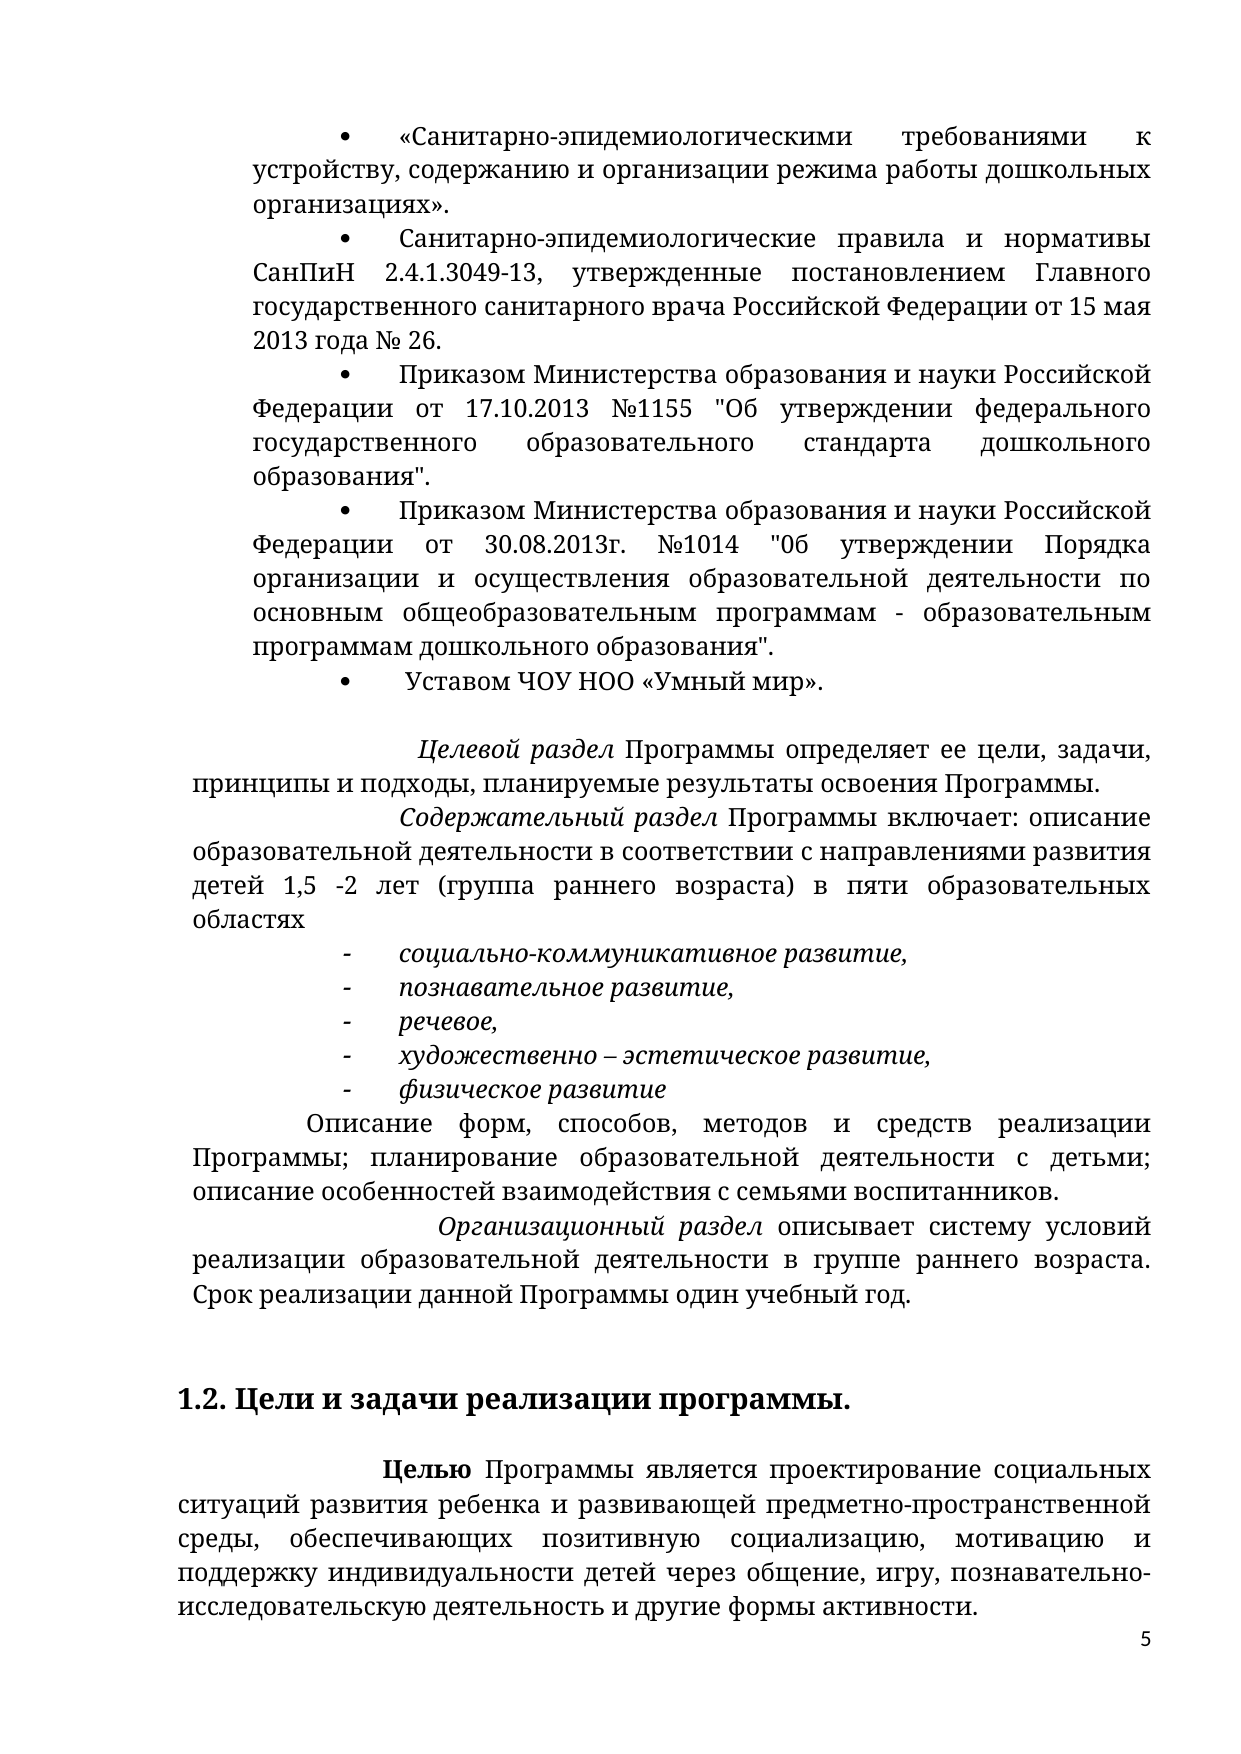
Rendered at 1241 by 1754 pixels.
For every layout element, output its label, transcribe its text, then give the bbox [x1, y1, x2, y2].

list Организационный раздел описывает систему условий реализации образовательной деятельности в группе раннего возраста. Срок реализации данной Программы один учебный год. [192, 1208, 1152, 1310]
list физическое развитие [252, 1072, 1152, 1106]
list речевое, [252, 1004, 1152, 1038]
list Содержательный раздел Программы включает: описание образовательной деятельности в соответствии с направлениями развития детей 1,5 -2 лет (группа раннего возраста) в пяти образовательных областях [192, 799, 1152, 936]
list Целевой раздел Программы определяет ее цели, задачи, принципы и подходы, планируемые результаты освоения Программы. [192, 731, 1152, 799]
text Целью Программы является проектирование социальных ситуаций развития ребенка и развивающей предметно-пространственной среды, обеспечивающих позитивную социализацию, мотивацию и поддержку индивидуальности детей через общение, игру, познавательно-исследовательскую деятельность и другие формы активности. [177, 1452, 1152, 1622]
list художественно – эстетическое развитие, [252, 1038, 1152, 1072]
list Санитарно-эпидемиологические правила и нормативы СанПиН 2.4.1.3049-13, утвержденные постановлением Главного государственного санитарного врача Российской Федерации от 15 мая 2013 года № 26. [252, 220, 1152, 357]
list Уставом ЧОУ НОО «Умный мир». [252, 663, 1152, 697]
list 1.2. Цели и задачи реализации программы. [177, 1378, 1152, 1418]
list Приказом Министерства образования и науки Российской Федерации от 30.08.2013г. №1014 "0б утверждении Порядка организации и осуществления образовательной деятельности по основным общеобразовательным программам - образовательным программам дошкольного образования". [252, 493, 1152, 663]
list познавательное развитие, [252, 970, 1152, 1004]
list Приказом Министерства образования и науки Российской Федерации от 17.10.2013 №1155 "Об утверждении федерального государственного образовательного стандарта дошкольного образования". [252, 357, 1152, 493]
list социально-коммуникативное развитие, [252, 936, 1152, 970]
list «Санитарно-эпидемиологическими требованиями к устройству, содержанию и организации режима работы дошкольных организациях». [252, 118, 1152, 220]
list Описание форм, способов, методов и средств реализации Программы; планирование образовательной деятельности с детьми; описание особенностей взаимодействия с семьями воспитанников. [192, 1106, 1152, 1208]
